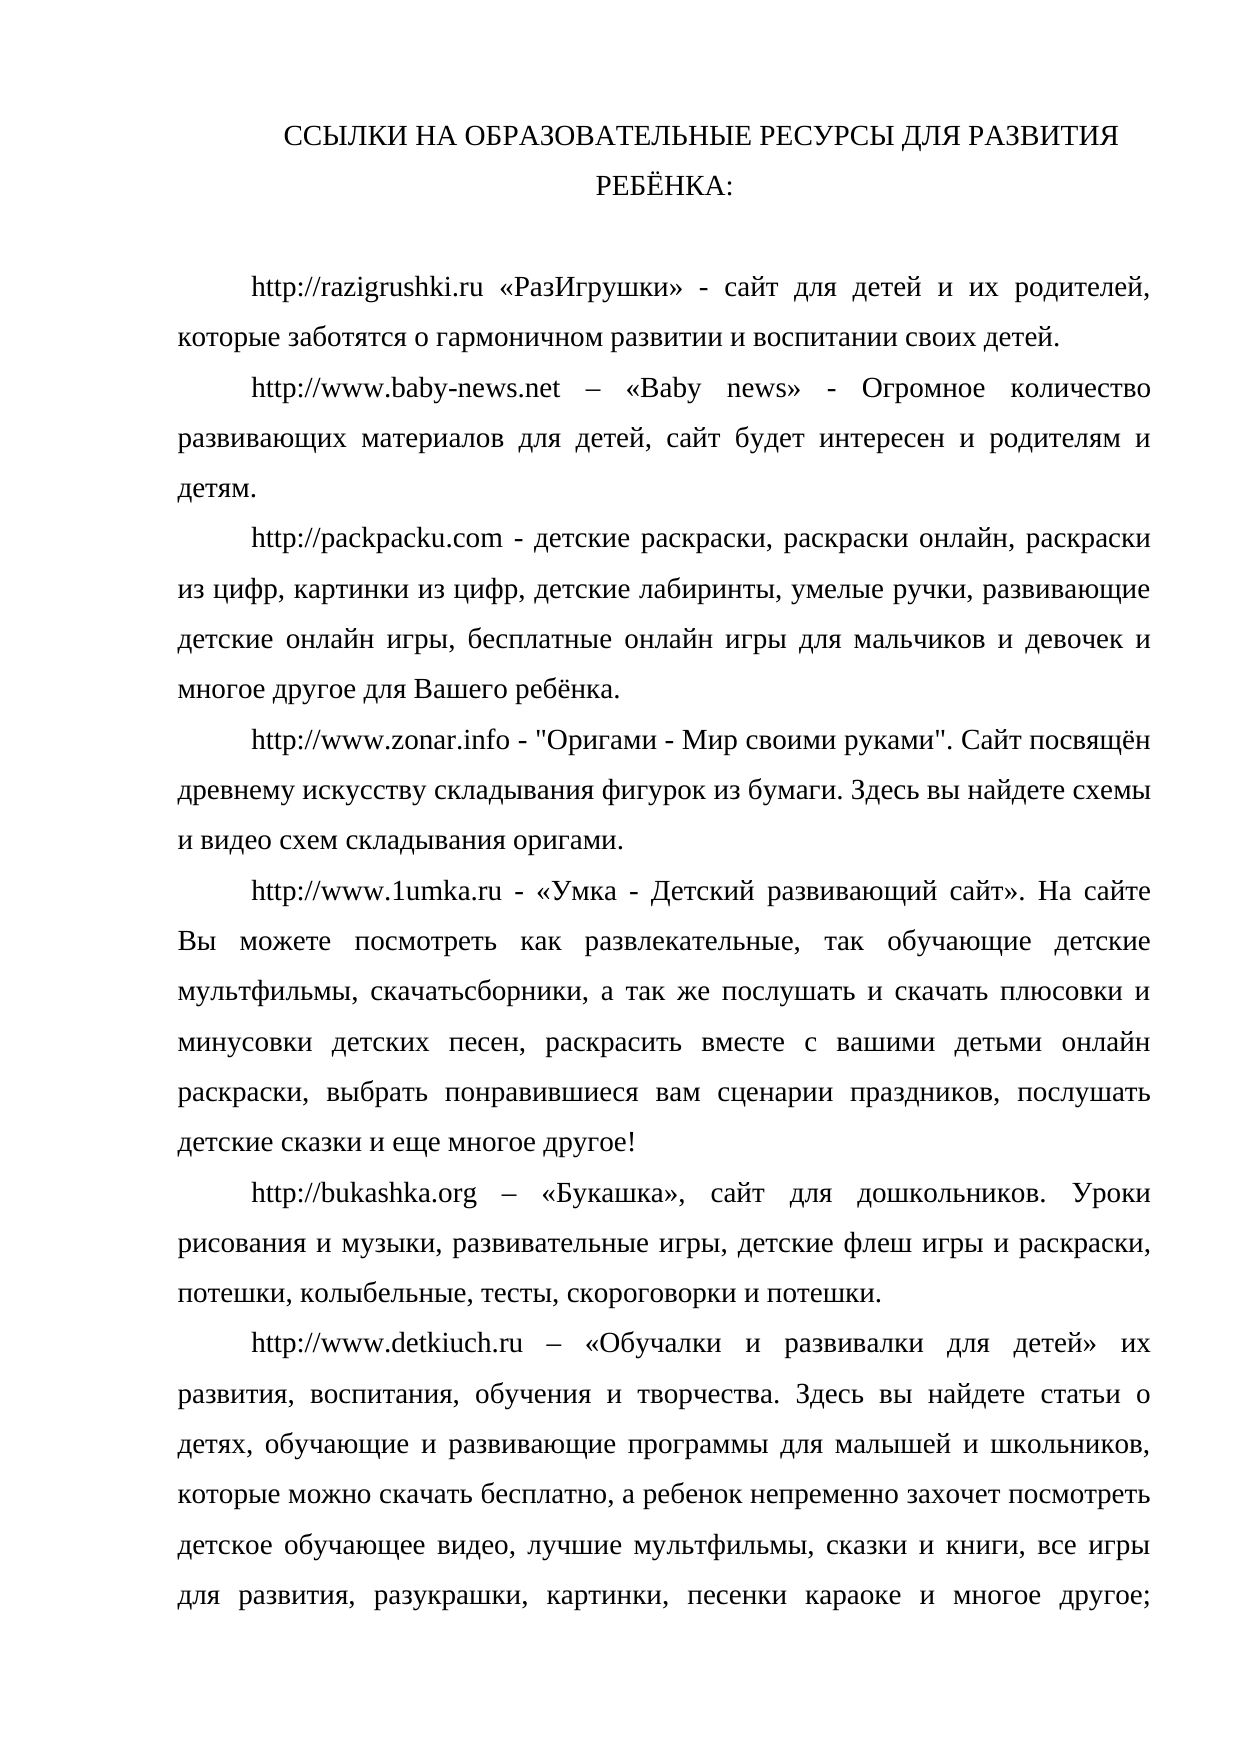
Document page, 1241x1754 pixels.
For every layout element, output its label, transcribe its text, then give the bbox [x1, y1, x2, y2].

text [177, 1326, 1152, 1611]
text http://bukashka.org – «Букашка», сайт для дошкольников. Уроки рисования и музыки, развивательные игры, детские флеш игры и раскраски, потешки, колыбельные, тесты, скороговорки и потешки. [177, 1175, 1152, 1309]
text http://www.1umka.ru - «Умка - Детский развивающий сайт». На сайте Вы можете посмотреть как развлекательные, так обучающие детские мультфильмы, скачатьсборники, а так же послушать и скачать плюсовки и минусовки детских песен, раскрасить вместе с вашими детьми онлайн раскраски, выбрать понравившиеся вам сценарии праздников, послушать детские сказки и еще многое другое! [177, 873, 1152, 1158]
text http://www.baby-news.net – «Baby news» - Огромное количество развивающих материалов для детей, сайт будет интересен и родителям и детям. [177, 370, 1152, 504]
text http://razigrushki.ru «РазИгрушки» - сайт для детей и их родителей, которые заботятся о гармоничном развитии и воспитании своих детей. [177, 269, 1152, 353]
text http://www.zonar.info - "Оригами - Мир своими руками". Сайт посвящён древнему искусству складывания фигурок из бумаги. Здесь вы найдете схемы и видео схем складывания оригами. [177, 722, 1152, 856]
text ССЫЛКИ НА ОБРАЗОВАТЕЛЬНЫЕ РЕСУРСЫ ДЛЯ РАЗВИТИЯ РЕБЁНКА: [177, 118, 1152, 202]
text http://packpacku.com - детские раскраски, раскраски онлайн, раскраски из цифр, картинки из цифр, детские лабиринты, умелые ручки, развивающие детские онлайн игры, бесплатные онлайн игры для мальчиков и девочек и многое другое для Вашего ребёнка. [177, 521, 1152, 705]
